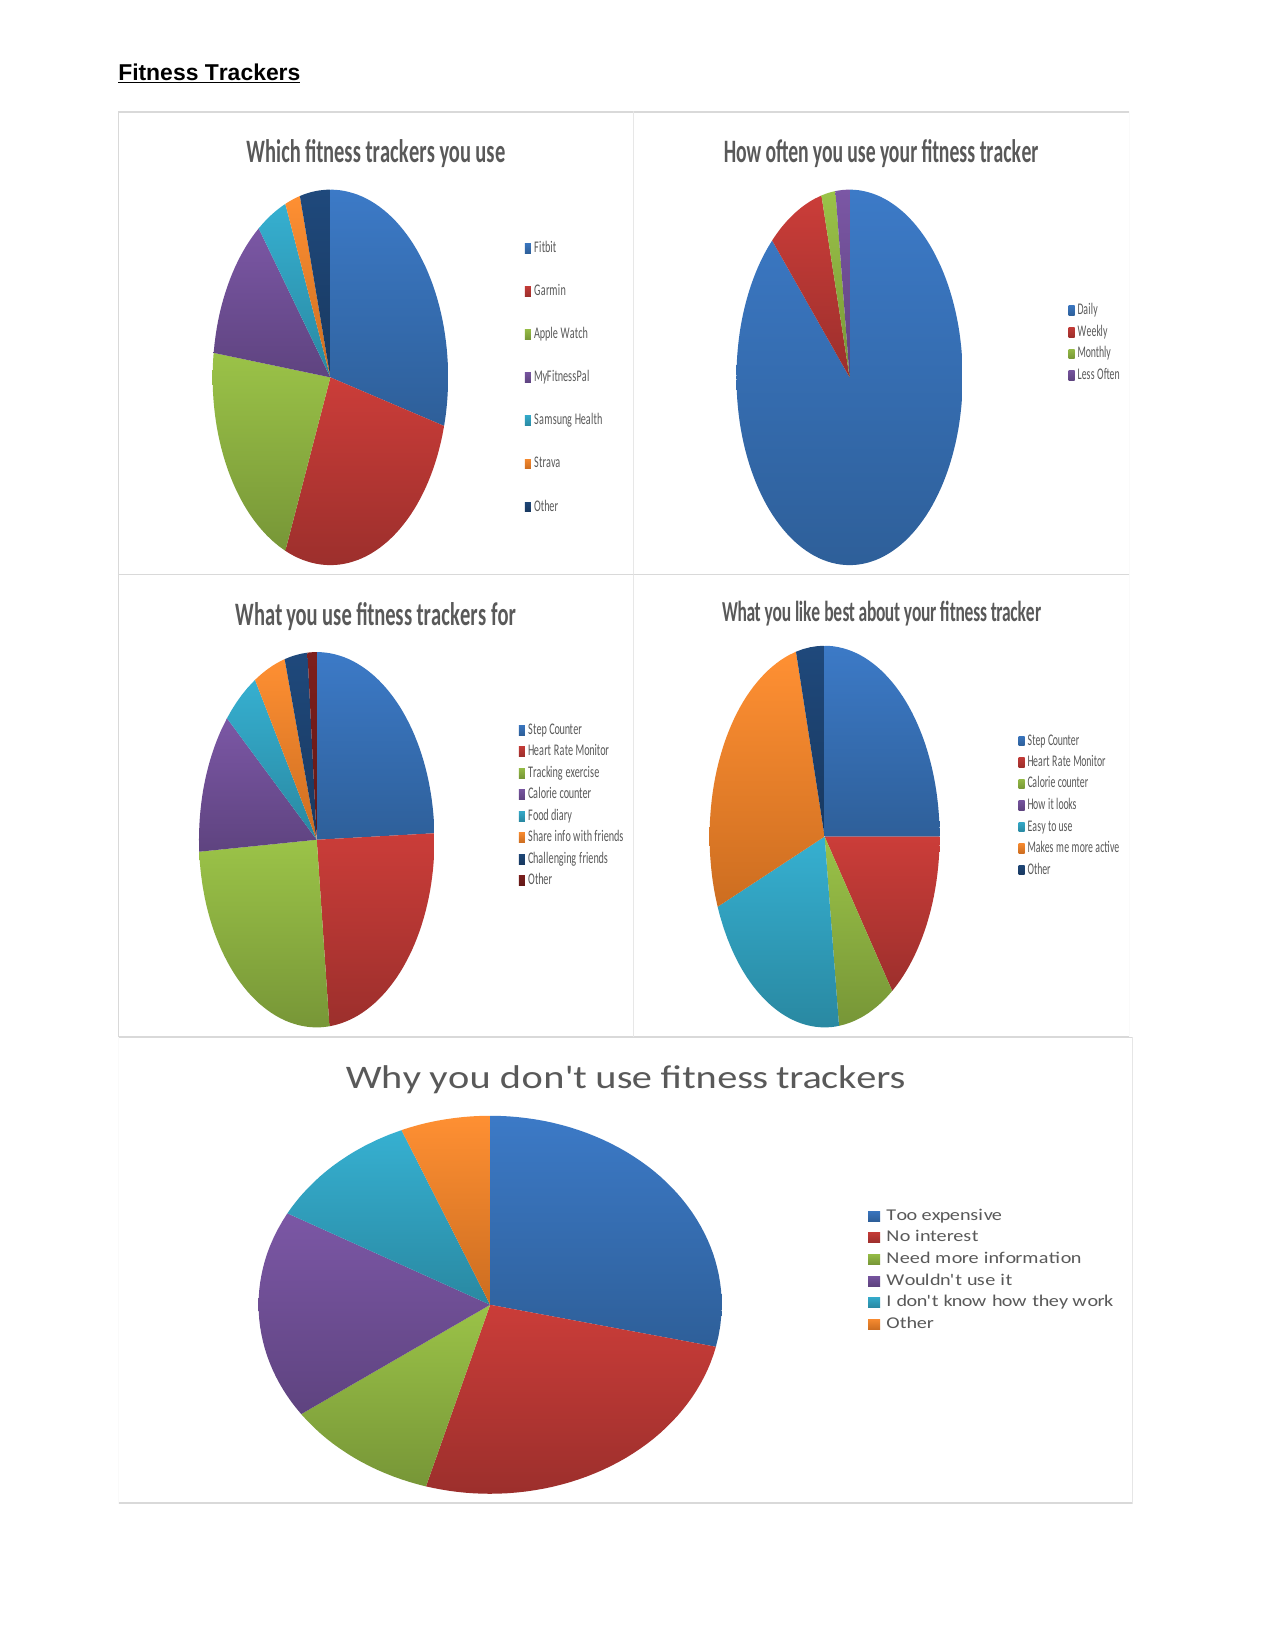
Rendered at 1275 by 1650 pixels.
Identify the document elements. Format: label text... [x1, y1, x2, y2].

text Fitness Trackers [118, 59, 1157, 86]
